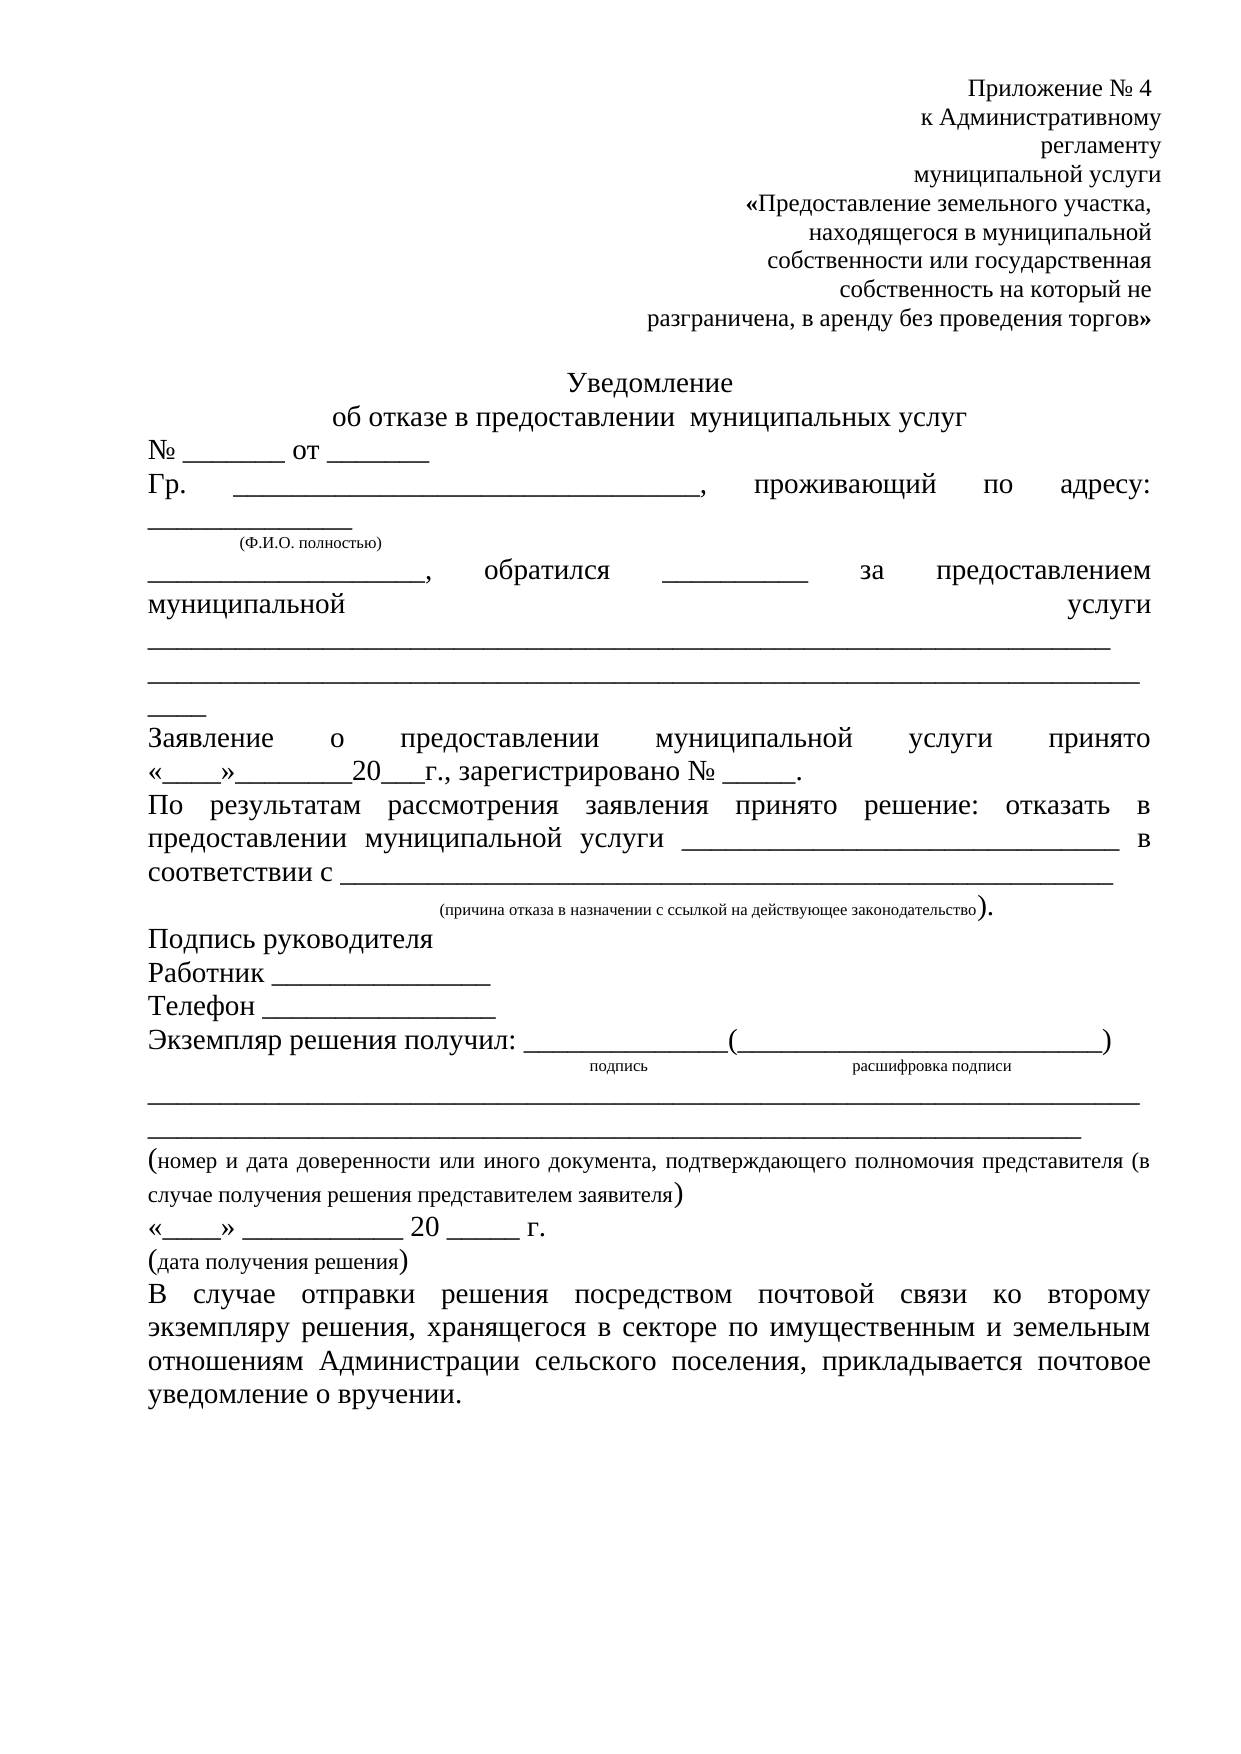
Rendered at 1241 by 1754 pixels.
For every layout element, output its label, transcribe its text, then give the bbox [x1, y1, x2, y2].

text разграничена, в аренду без проведения торгов» [148, 303, 1152, 332]
text ________________________________________________________________________ [148, 653, 1152, 720]
text к Административному регламенту [327, 102, 1161, 159]
text подпись расшифровка подписи [148, 1055, 1152, 1074]
text ____________________________________________________________________________________________________________________________________ [148, 1074, 1152, 1142]
text Экземпляр решения получил: ______________(_________________________) [148, 1022, 1152, 1055]
text Подпись руководителя [148, 921, 1152, 955]
text муниципальной услуги [148, 159, 1161, 188]
text Телефон ________________ [148, 988, 1152, 1022]
text (причина отказа в назначении с ссылкой на действующее законодательство). [148, 888, 1152, 921]
text Работник _______________ [148, 955, 1152, 988]
text (дата получения решения) [148, 1242, 1152, 1276]
text В случае отправки решения посредством почтовой связи ко второму экземпляру решения, хранящегося в секторе по имущественным и земельным отношениям Администрации сельского поселения, прикладывается почтовое уведомление о вручении. [148, 1276, 1152, 1410]
text № _______ от _______ [148, 432, 1152, 466]
text Гр. ________________________________, проживающий по адресу: ______________ [148, 466, 1152, 533]
text ___________________, обратился __________ за предоставлением муниципальной услуги __________________________________________________________________ [148, 552, 1152, 653]
text «____» ___________ 20 _____ г. [148, 1209, 1152, 1242]
text (номер и дата доверенности или иного документа, подтверждающего полномочия представителя (в случае получения решения представителем заявителя) [148, 1142, 1152, 1209]
text Заявление о предоставлении муниципальной услуги принято «____»________20___г., зарегистрировано № _____. [148, 720, 1152, 787]
text Уведомление [148, 365, 1152, 399]
text (Ф.И.О. полностью) [148, 533, 1152, 552]
text По результатам рассмотрения заявления принято решение: отказать в предоставлении муниципальной услуги ______________________________ в соответствии с _____________________________________________________ [148, 787, 1152, 888]
text собственность на который не [148, 274, 1152, 303]
text собственности или государственная [148, 246, 1152, 274]
text об отказе в предоставлении муниципальных услуг [148, 399, 1152, 432]
text находящегося в муниципальной [148, 217, 1152, 246]
text Приложение № 4 [148, 73, 1152, 102]
text «Предоставление земельного участка, [148, 188, 1152, 217]
